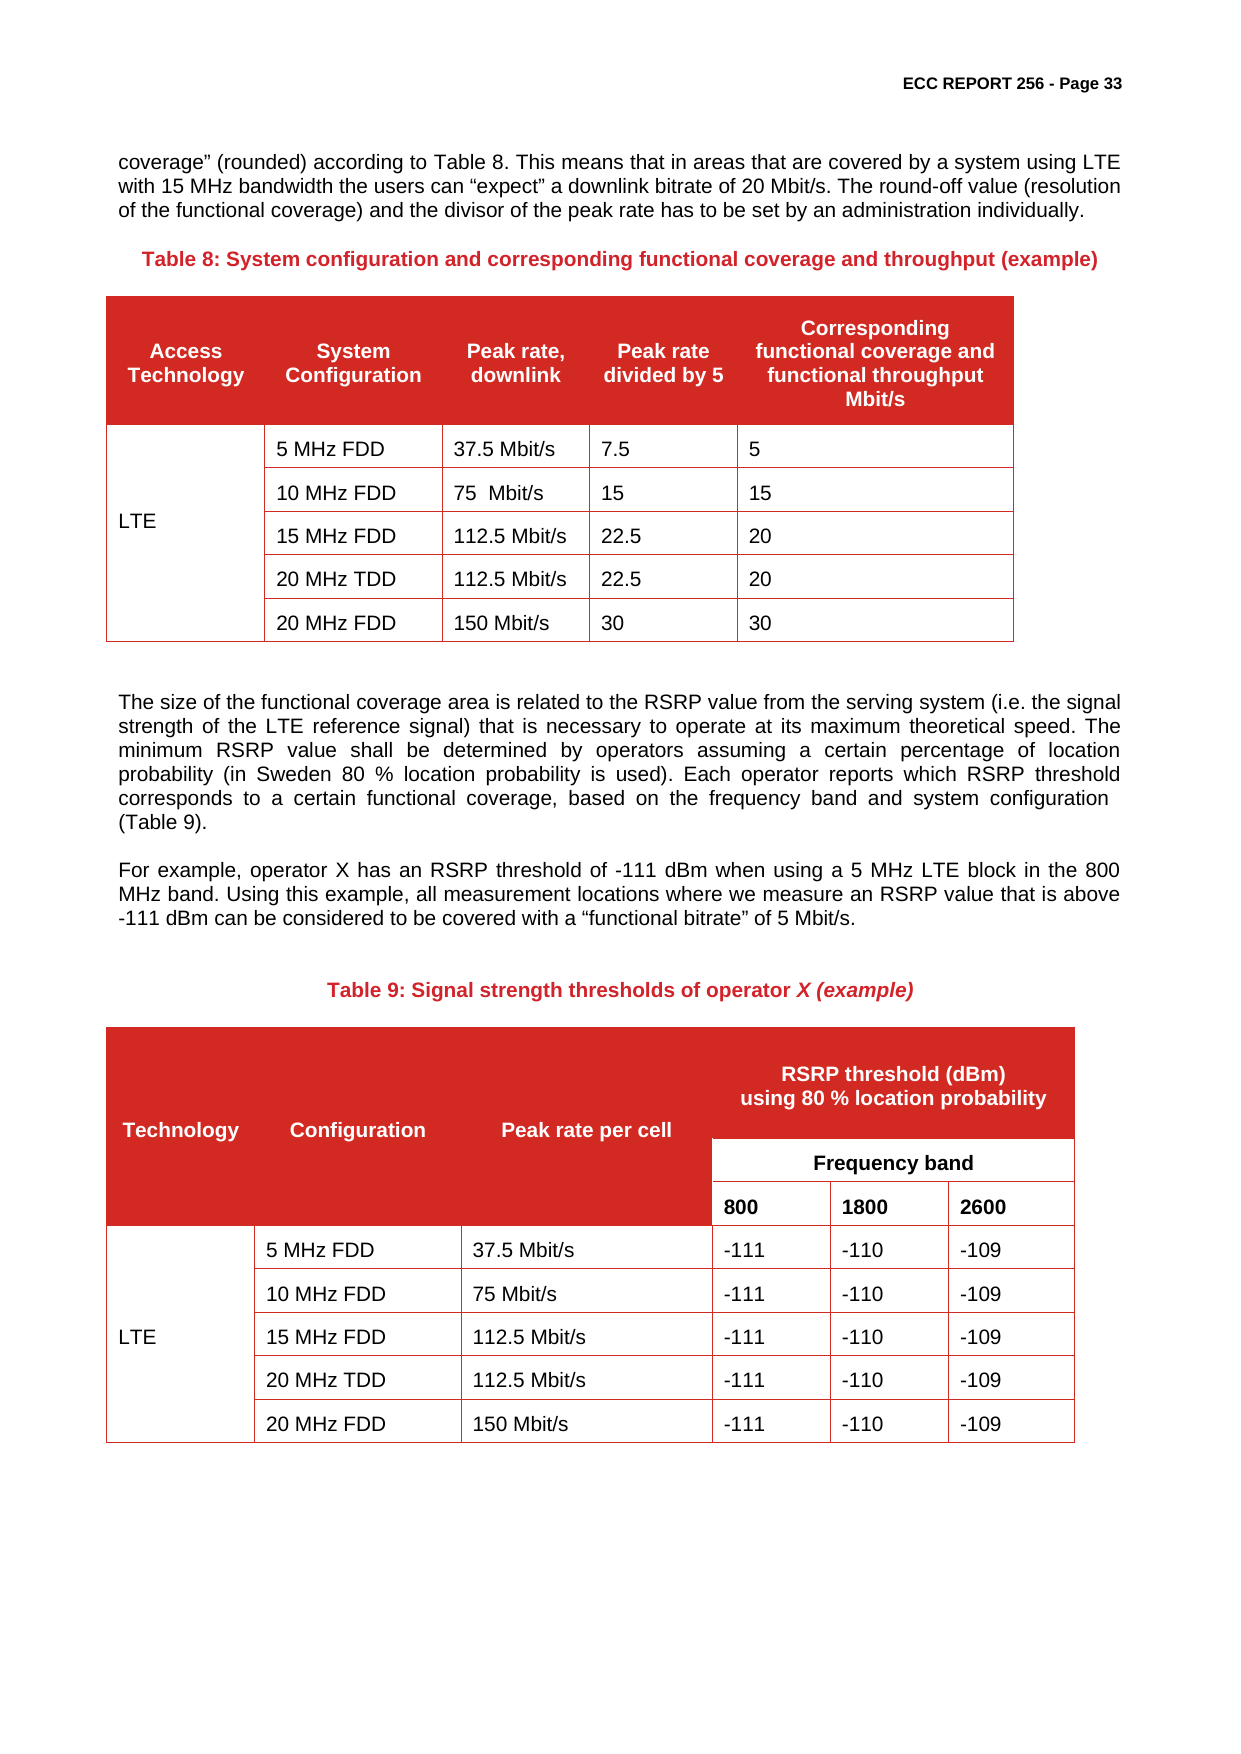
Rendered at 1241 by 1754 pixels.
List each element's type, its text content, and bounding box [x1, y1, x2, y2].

table_cell 112.5 Mbit/s [443, 555, 589, 597]
table_cell LTE [107, 1226, 254, 1442]
table_cell -111 [713, 1313, 830, 1355]
table_cell 5 MHz FDD [265, 425, 442, 467]
table_cell 2600 [949, 1182, 1074, 1225]
table_cell 75 Mbit/s [443, 468, 589, 511]
table_cell -109 [949, 1269, 1074, 1312]
table_cell 37.5 Mbit/s [462, 1226, 712, 1268]
text For example, operator X has an RSRP threshold of -111 dBm when using a 5 MHz LTE block in the 800 MHz band. Using this example, all measurement locations where we measure an RSRP value that is above -111 dBm can be considered to be covered with a “functional bitrate” of 5 Mbit/s. [118, 857, 1122, 929]
text The size of the functional coverage area is related to the RSRP value from the serving system (i.e. the signal strength of the LTE reference signal) that is necessary to operate at its maximum theoretical speed. The minimum RSRP value shall be determined by operators assuming a certain percentage of location probability (in Sweden 80 % location probability is used). Each operator reports which RSRP threshold corresponds to a certain functional coverage, based on the frequency band and system configuration (Table 9). [118, 690, 1122, 833]
table_cell 112.5 Mbit/s [443, 512, 589, 554]
table_cell 7.5 [590, 425, 737, 467]
table_cell -109 [949, 1400, 1074, 1442]
table_header Access Technology [107, 297, 264, 424]
table_header System Configuration [265, 297, 442, 424]
table_cell -111 [713, 1356, 830, 1398]
table_cell 800 [713, 1182, 830, 1225]
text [118, 150, 1122, 222]
table_cell 30 [738, 599, 1013, 641]
table_cell 20 [738, 512, 1013, 554]
table_header RSRP threshold (dBm) using 80 % location probability [713, 1028, 1074, 1138]
table_cell -110 [831, 1269, 948, 1312]
table_cell 150 Mbit/s [443, 599, 589, 641]
table_cell 150 Mbit/s [462, 1400, 712, 1442]
table_cell 10 MHz FDD [255, 1269, 461, 1312]
table_cell LTE [107, 425, 264, 641]
table_cell -109 [949, 1356, 1074, 1398]
table_cell -111 [713, 1269, 830, 1312]
table_cell 112.5 Mbit/s [462, 1313, 712, 1355]
table_cell -109 [949, 1226, 1074, 1268]
table_header Peak rate per cell [462, 1028, 712, 1225]
table_cell 1800 [831, 1182, 948, 1225]
table_header Technology [107, 1028, 254, 1225]
table_cell 20 [738, 555, 1013, 597]
table_cell 37.5 Mbit/s [443, 425, 589, 467]
table_cell 5 [738, 425, 1013, 467]
text Table 8: System configuration and corresponding functional coverage and throughput (example) [118, 247, 1122, 271]
table_cell 15 [738, 468, 1013, 511]
table_header Peak rate, downlink [443, 297, 589, 424]
table_header Configuration [255, 1028, 461, 1225]
table_cell -110 [831, 1356, 948, 1398]
table_header Peak rate divided by 5 [590, 297, 737, 424]
table_header Corresponding functional coverage and functional throughput Mbit/s [738, 297, 1013, 424]
table_cell -110 [831, 1400, 948, 1442]
table_cell 22.5 [590, 512, 737, 554]
text Table 9: Signal strength thresholds of operator X (example) [118, 978, 1122, 1002]
table_cell 5 MHz FDD [255, 1226, 461, 1268]
table_cell -111 [713, 1400, 830, 1442]
table_cell 22.5 [590, 555, 737, 597]
table_cell Frequency band [713, 1139, 1074, 1181]
table_cell 15 [590, 468, 737, 511]
table_cell -110 [831, 1313, 948, 1355]
table_cell 112.5 Mbit/s [462, 1356, 712, 1398]
table_cell -111 [713, 1226, 830, 1268]
table_cell 30 [590, 599, 737, 641]
table_cell 20 MHz FDD [255, 1400, 461, 1442]
table_cell -109 [949, 1313, 1074, 1355]
table_cell 10 MHz FDD [265, 468, 442, 511]
table_cell 20 MHz TDD [265, 555, 442, 597]
table_cell 15 MHz FDD [255, 1313, 461, 1355]
table_cell 75 Mbit/s [462, 1269, 712, 1312]
table_cell 15 MHz FDD [265, 512, 442, 554]
table_cell 20 MHz TDD [255, 1356, 461, 1398]
table_cell 20 MHz FDD [265, 599, 442, 641]
table_cell -110 [831, 1226, 948, 1268]
